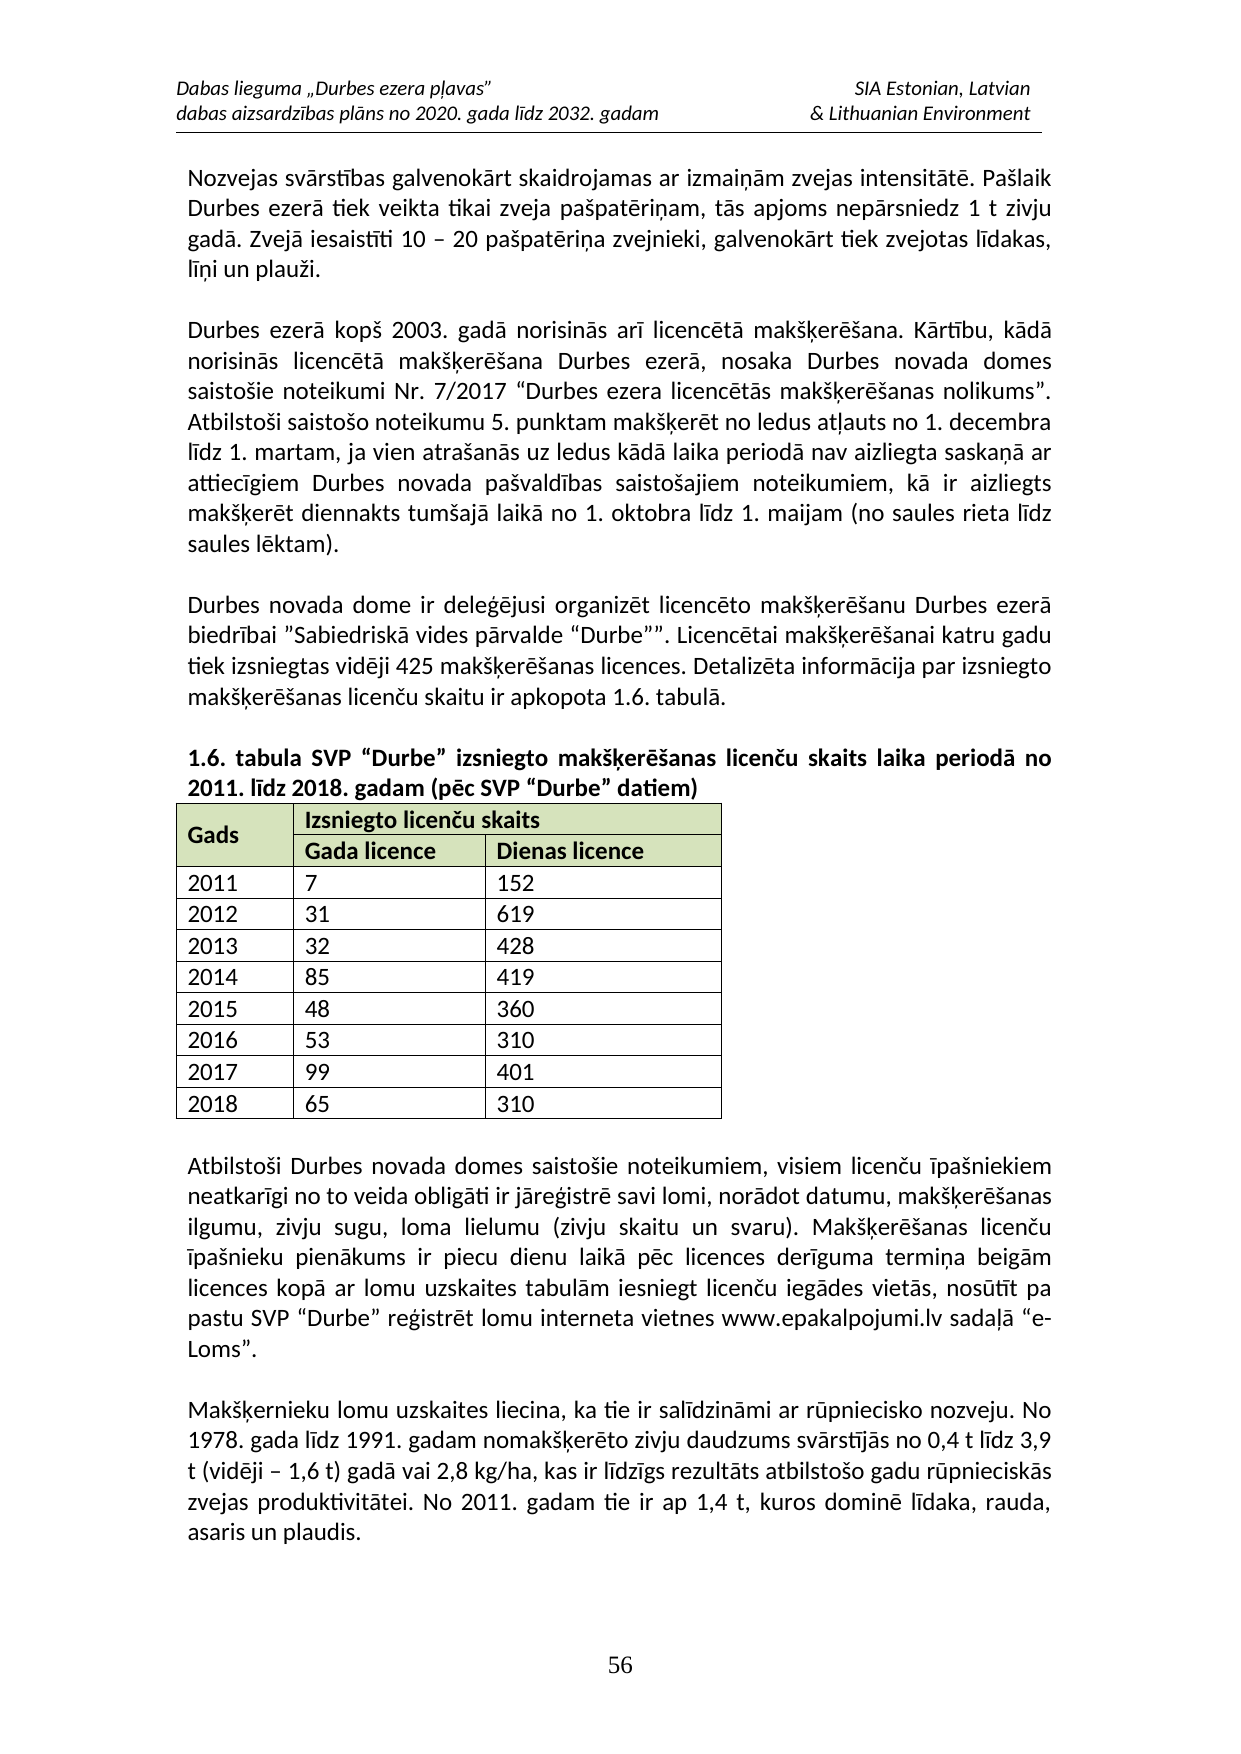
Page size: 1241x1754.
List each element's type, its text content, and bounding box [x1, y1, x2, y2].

table_cell 401 [486, 1056, 721, 1087]
text Makšķernieku lomu uzskaites liecina, ka tie ir salīdzināmi ar rūpniecisko nozveju. No 1978. gada līdz 1991. gadam nomakšķerēto zivju daudzums svārstījās no 0,4 t līdz 3,9 t (vidēji – 1,6 t) gadā vai 2,8 kg/ha, kas ir līdzīgs rezultāts atbilstošo gadu rūpnieciskās zvejas produktivitātei. No 2011. gadam tie ir ap 1,4 t, kuros dominē līdaka, rauda, asaris un plaudis. [187, 1394, 1053, 1547]
table_cell 2012 [177, 899, 293, 929]
table_cell 31 [294, 899, 485, 929]
table_cell 85 [294, 962, 485, 992]
text 1.6. tabula SVP “Durbe” izsniegto makšķerēšanas licenču skaits laika periodā no 2011. līdz 2018. gadam (pēc SVP “Durbe” datiem) [187, 742, 1053, 803]
table_cell 2017 [177, 1056, 293, 1087]
table_cell 310 [486, 1088, 721, 1118]
text Nozvejas svārstības galvenokārt skaidrojamas ar izmaiņām zvejas intensitātē. Pašlaik Durbes ezerā tiek veikta tikai zveja pašpatēriņam, tās apjoms nepārsniedz 1 t zivju gadā. Zvejā iesaistīti 10 – 20 pašpatēriņa zvejnieki, galvenokārt tiek zvejotas līdakas, līņi un plauži. [187, 162, 1053, 284]
table_header Gads [177, 804, 293, 866]
table_cell 152 [486, 867, 721, 897]
table_cell 2016 [177, 1025, 293, 1055]
table_cell Gada licence [294, 835, 485, 866]
table_cell 32 [294, 930, 485, 961]
table_cell 48 [294, 993, 485, 1024]
table_cell 2013 [177, 930, 293, 961]
table_cell 360 [486, 993, 721, 1024]
text Durbes ezerā kopš 2003. gadā norisinās arī licencētā makšķerēšana. Kārtību, kādā norisinās licencētā makšķerēšana Durbes ezerā, nosaka Durbes novada domes saistošie noteikumi Nr. 7/2017 “Durbes ezera licencētās makšķerēšanas nolikums”. Atbilstoši saistošo noteikumu 5. punktam makšķerēt no ledus atļauts no 1. decembra līdz 1. martam, ja vien atrašanās uz ledus kādā laika periodā nav aizliegta saskaņā ar attiecīgiem Durbes novada pašvaldības saistošajiem noteikumiem, kā ir aizliegts makšķerēt diennakts tumšajā laikā no 1. oktobra līdz 1. maijam (no saules rieta līdz saules lēktam). [187, 314, 1053, 558]
table_cell 65 [294, 1088, 485, 1118]
table_cell 428 [486, 930, 721, 961]
table_cell 7 [294, 867, 485, 897]
table_cell 53 [294, 1025, 485, 1055]
table_cell 310 [486, 1025, 721, 1055]
text Durbes novada dome ir deleģējusi organizēt licencēto makšķerēšanu Durbes ezerā biedrībai ”Sabiedriskā vides pārvalde “Durbe””. Licencētai makšķerēšanai katru gadu tiek izsniegtas vidēji 425 makšķerēšanas licences. Detalizēta informācija par izsniegto makšķerēšanas licenču skaitu ir apkopota 1.6. tabulā. [187, 589, 1053, 711]
table_cell 419 [486, 962, 721, 992]
table_cell 99 [294, 1056, 485, 1087]
table_cell 2014 [177, 962, 293, 992]
table_cell 2018 [177, 1088, 293, 1118]
table_cell 2011 [177, 867, 293, 897]
text Atbilstoši Durbes novada domes saistošie noteikumiem, visiem licenču īpašniekiem neatkarīgi no to veida obligāti ir jāreģistrē savi lomi, norādot datumu, makšķerēšanas ilgumu, zivju sugu, loma lielumu (zivju skaitu un svaru). Makšķerēšanas licenču īpašnieku pienākums ir piecu dienu laikā pēc licences derīguma termiņa beigām licences kopā ar lomu uzskaites tabulām iesniegt licenču iegādes vietās, nosūtīt pa pastu SVP “Durbe” reģistrēt lomu interneta vietnes www.epakalpojumi.lv sadaļā “e-Loms”. [187, 1150, 1053, 1363]
table_cell Dienas licence [486, 835, 721, 866]
table_cell 619 [486, 899, 721, 929]
table_header Izsniegto licenču skaits [294, 804, 721, 834]
table_cell 2015 [177, 993, 293, 1024]
